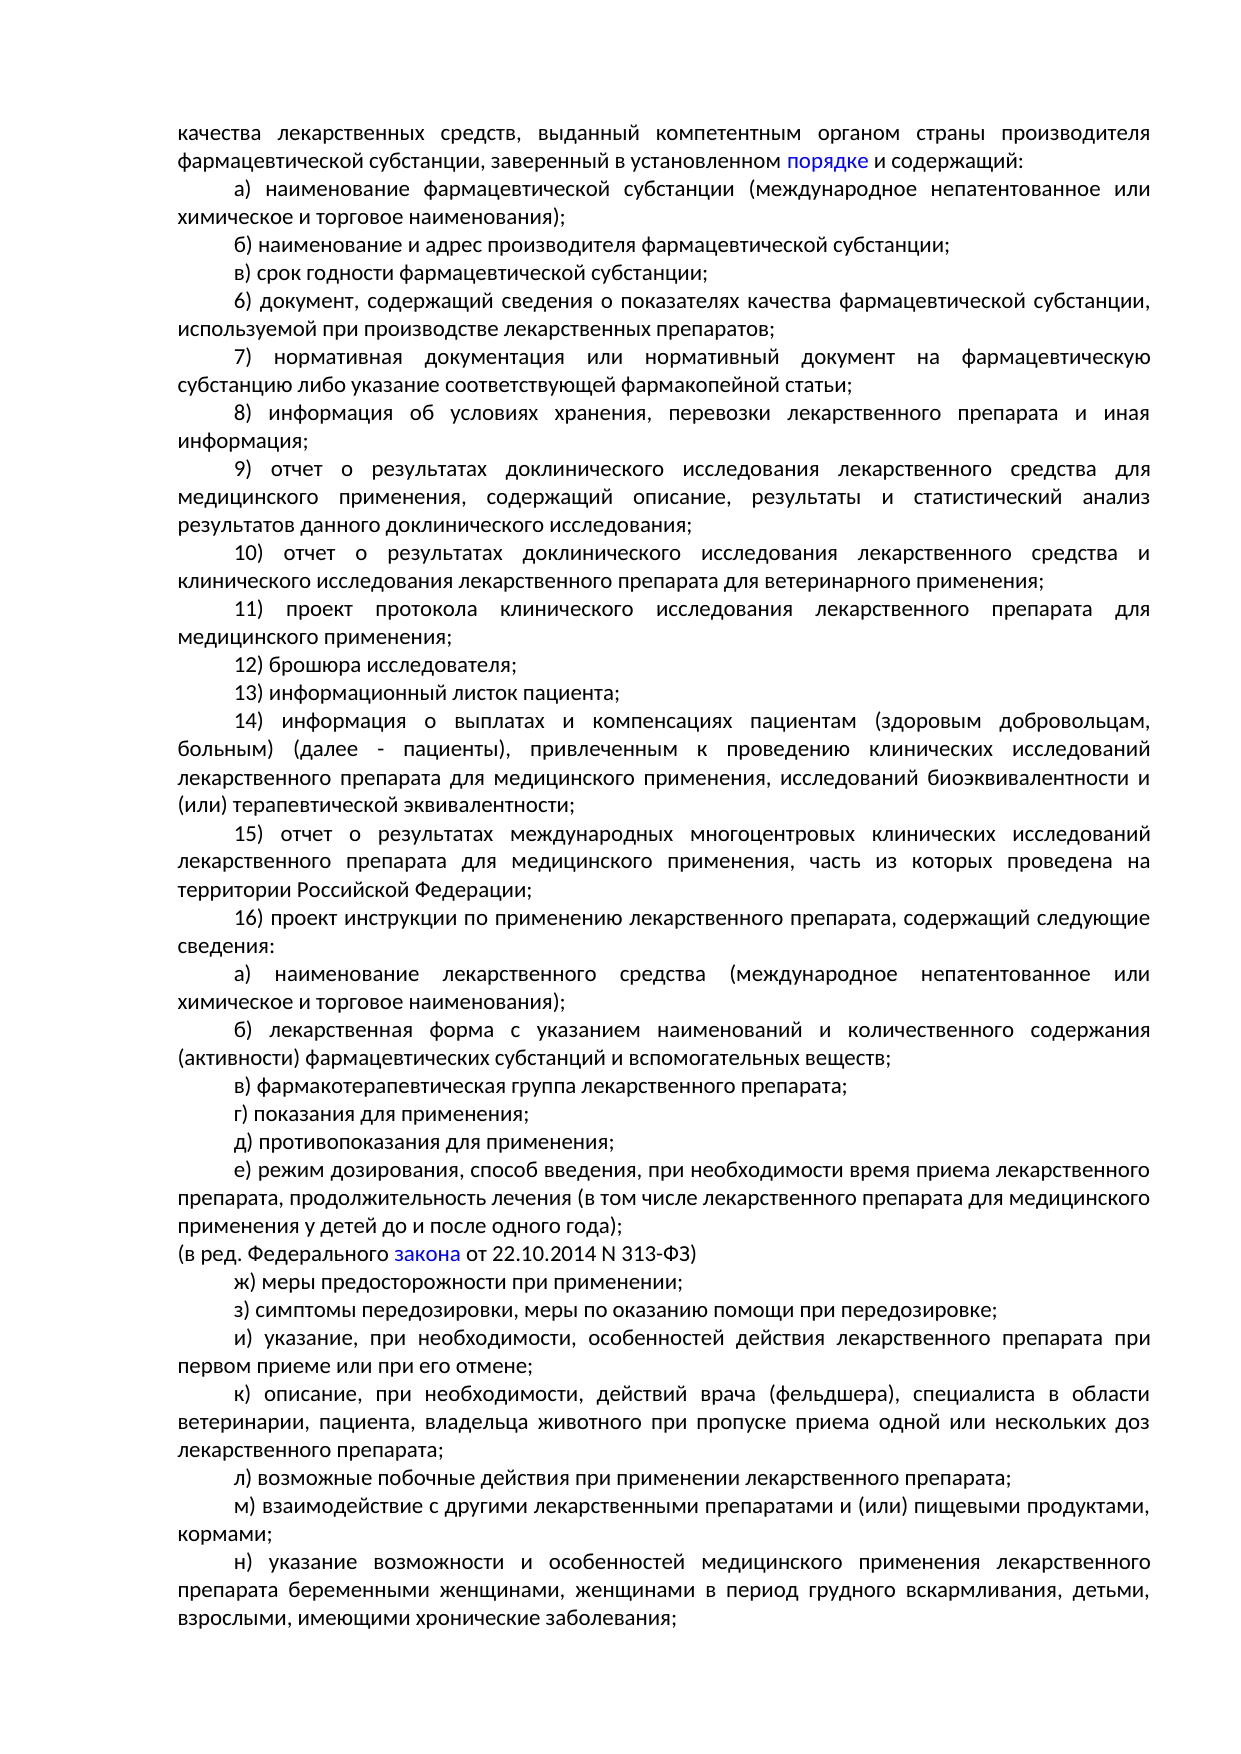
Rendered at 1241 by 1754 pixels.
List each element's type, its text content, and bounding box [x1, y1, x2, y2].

text 13) информационный листок пациента; [177, 678, 1152, 707]
text д) противопоказания для применения; [177, 1127, 1152, 1155]
text н) указание возможности и особенностей медицинского применения лекарственного препарата беременными женщинами, женщинами в период грудного вскармливания, детьми, взрослыми, имеющими хронические заболевания; [177, 1547, 1152, 1631]
text ж) меры предосторожности при применении; [177, 1267, 1152, 1295]
text 7) нормативная документация или нормативный документ на фармацевтическую субстанцию либо указание соответствующей фармакопейной статьи; [177, 342, 1152, 398]
text 6) документ, содержащий сведения о показателях качества фармацевтической субстанции, используемой при производстве лекарственных препаратов; [177, 286, 1152, 342]
text г) показания для применения; [177, 1099, 1152, 1127]
text 8) информация об условиях хранения, перевозки лекарственного препарата и иная информация; [177, 398, 1152, 454]
text и) указание, при необходимости, особенностей действия лекарственного препарата при первом приеме или при его отмене; [177, 1323, 1152, 1379]
text в) фармакотерапевтическая группа лекарственного препарата; [177, 1071, 1152, 1099]
text 9) отчет о результатах доклинического исследования лекарственного средства для медицинского применения, содержащий описание, результаты и статистический анализ результатов данного доклинического исследования; [177, 454, 1152, 538]
text л) возможные побочные действия при применении лекарственного препарата; [177, 1463, 1152, 1491]
text м) взаимодействие с другими лекарственными препаратами и (или) пищевыми продуктами, кормами; [177, 1491, 1152, 1547]
text б) наименование и адрес производителя фармацевтической субстанции; [177, 230, 1152, 258]
text а) наименование лекарственного средства (международное непатентованное или химическое и торговое наименования); [177, 959, 1152, 1015]
text в) срок годности фармацевтической субстанции; [177, 258, 1152, 286]
text б) лекарственная форма с указанием наименований и количественного содержания (активности) фармацевтических субстанций и вспомогательных веществ; [177, 1015, 1152, 1071]
text к) описание, при необходимости, действий врача (фельдшера), специалиста в области ветеринарии, пациента, владельца животного при пропуске приема одной или нескольких доз лекарственного препарата; [177, 1379, 1152, 1463]
text з) симптомы передозировки, меры по оказанию помощи при передозировке; [177, 1295, 1152, 1323]
text 11) проект протокола клинического исследования лекарственного препарата для медицинского применения; [177, 594, 1152, 651]
text (в ред. Федерального закона от 22.10.2014 N 313-ФЗ) [177, 1239, 1152, 1267]
text а) наименование фармацевтической субстанции (международное непатентованное или химическое и торговое наименования); [177, 174, 1152, 230]
text 10) отчет о результатах доклинического исследования лекарственного средства и клинического исследования лекарственного препарата для ветеринарного применения; [177, 538, 1152, 594]
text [177, 118, 1152, 174]
text е) режим дозирования, способ введения, при необходимости время приема лекарственного препарата, продолжительность лечения (в том числе лекарственного препарата для медицинского применения у детей до и после одного года); [177, 1155, 1152, 1239]
text 14) информация о выплатах и компенсациях пациентам (здоровым добровольцам, больным) (далее - пациенты), привлеченным к проведению клинических исследований лекарственного препарата для медицинского применения, исследований биоэквивалентности и (или) терапевтической эквивалентности; [177, 707, 1152, 819]
text 12) брошюра исследователя; [177, 651, 1152, 678]
text 16) проект инструкции по применению лекарственного препарата, содержащий следующие сведения: [177, 903, 1152, 959]
text 15) отчет о результатах международных многоцентровых клинических исследований лекарственного препарата для медицинского применения, часть из которых проведена на территории Российской Федерации; [177, 819, 1152, 903]
